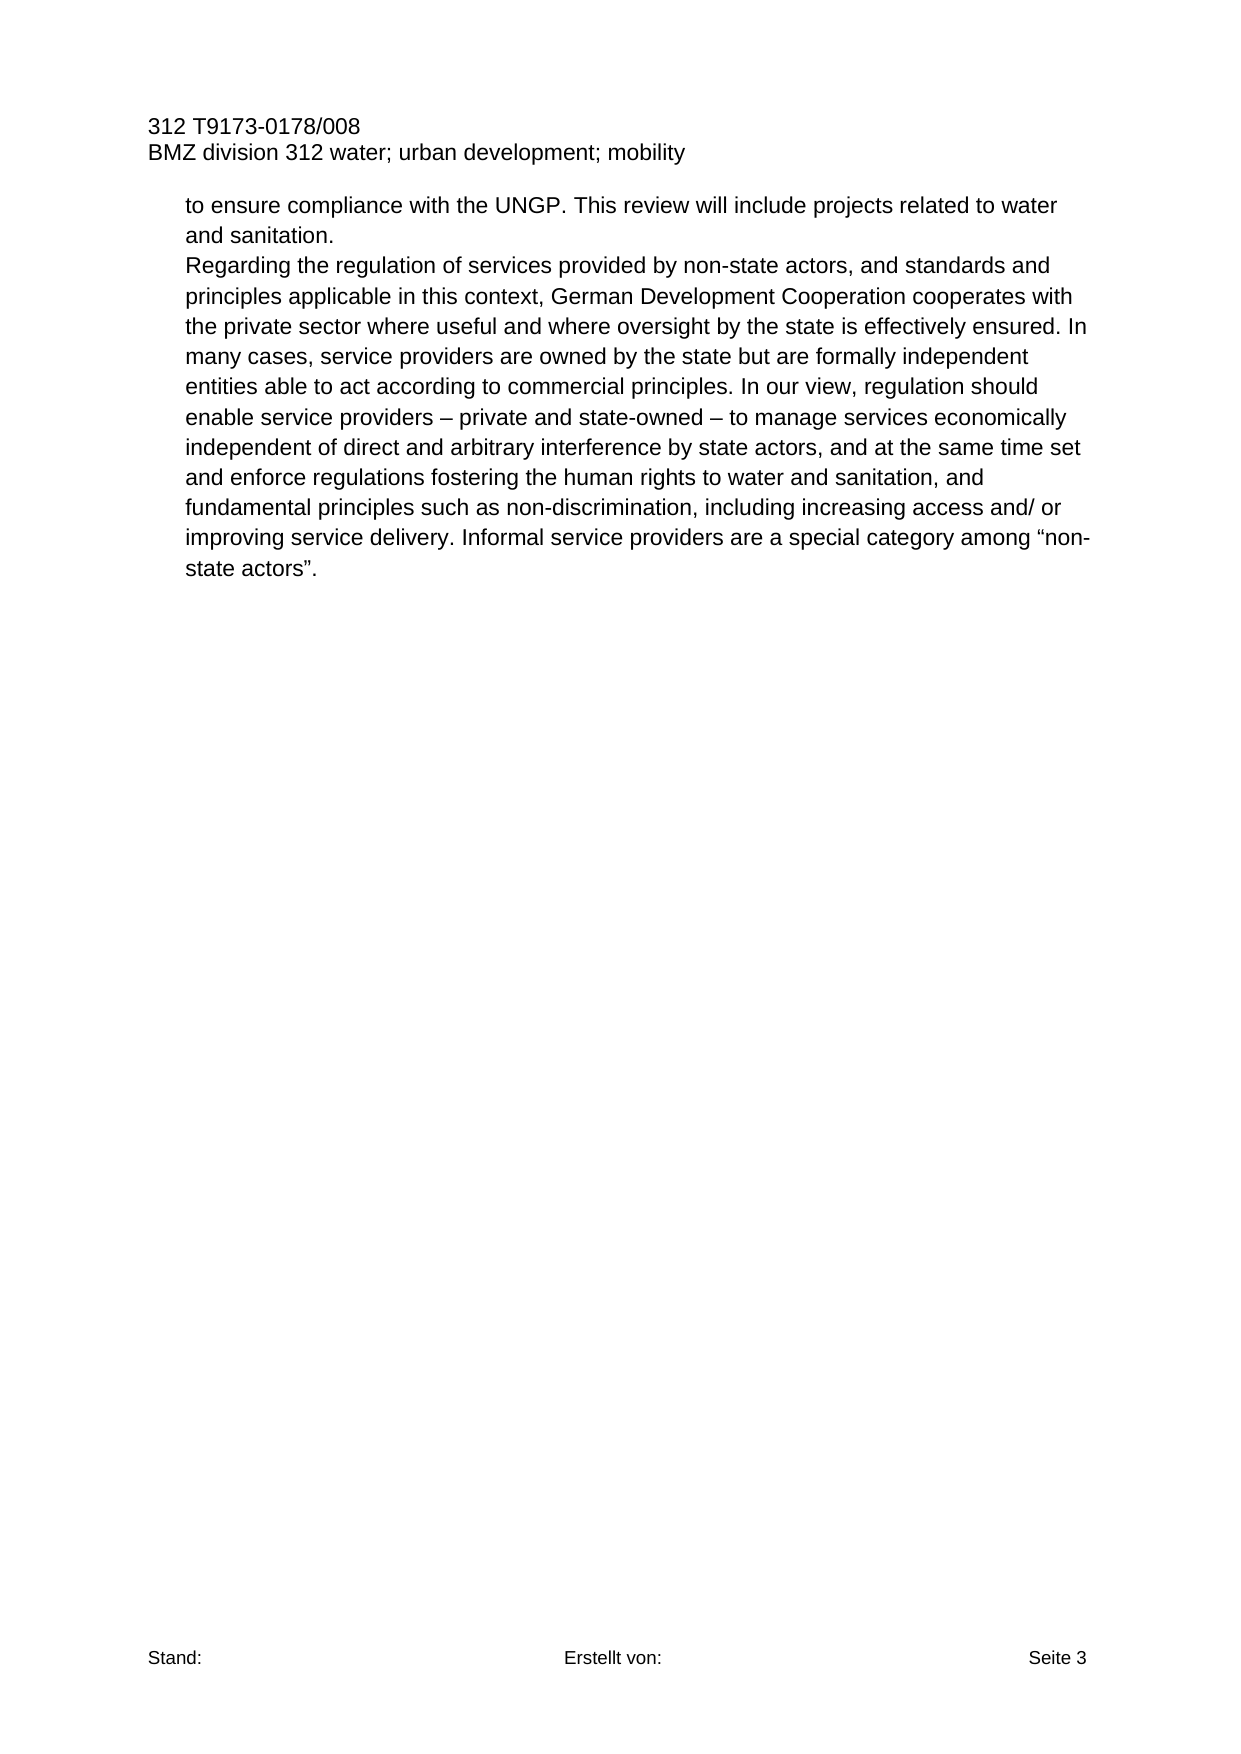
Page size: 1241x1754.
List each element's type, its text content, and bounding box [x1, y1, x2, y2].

list Regarding the regulation of services provided by non-state actors, and standards and principles applicable in this context, German Development Cooperation cooperates with the private sector where useful and where oversight by the state is effectively ensured. In many cases, service providers are owned by the state but are formally independent entities able to act according to commercial principles. In our view, regulation should enable service providers – private and state-owned – to manage services economically independent of direct and arbitrary interference by state actors, and at the same time set and enforce regulations fostering the human rights to water and sanitation, and fundamental principles such as non-discrimination, including increasing access and/ or improving service delivery. Informal service providers are a special category among “non-state actors”. [185, 252, 1092, 581]
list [185, 192, 1092, 249]
